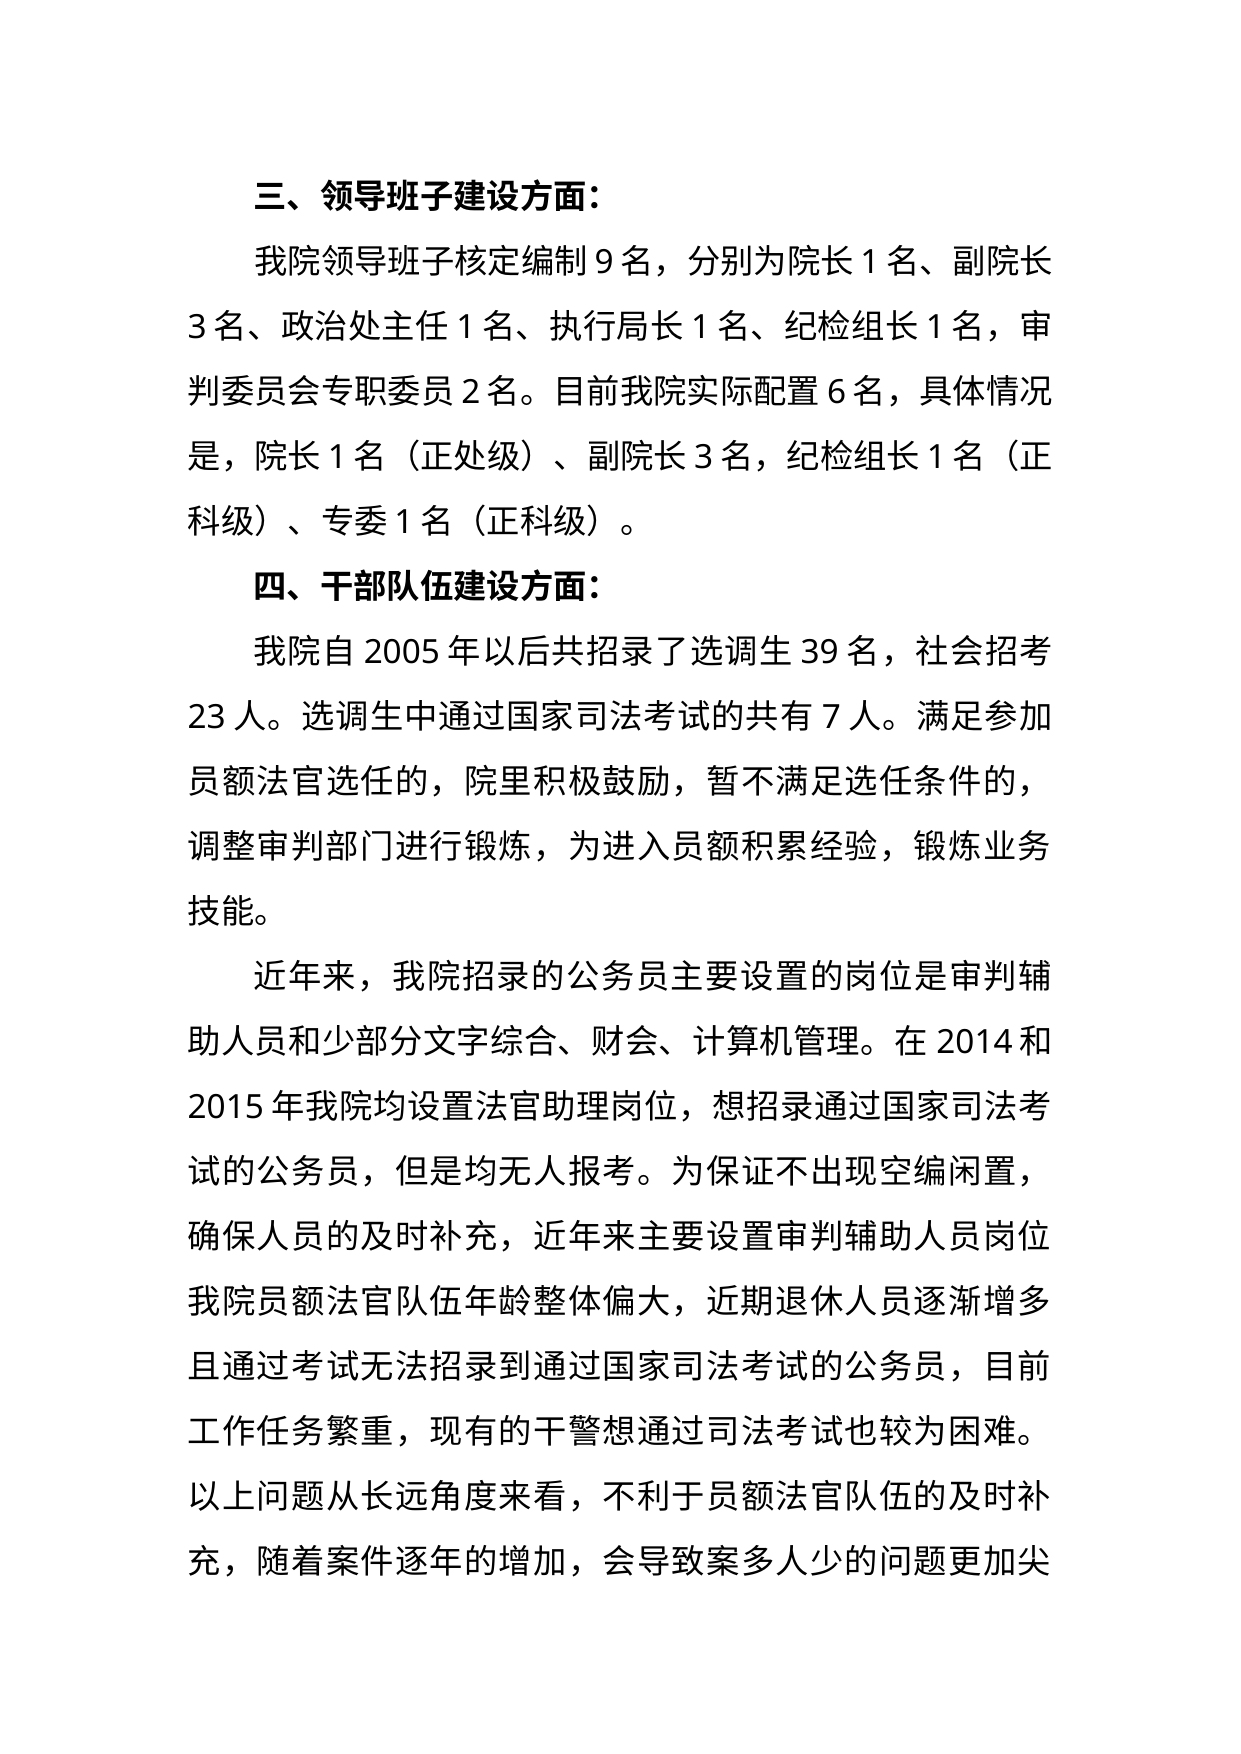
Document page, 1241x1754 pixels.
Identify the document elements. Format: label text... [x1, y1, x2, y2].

text 三、领导班子建设方面： [187, 162, 1053, 227]
text 四、干部队伍建设方面： [187, 552, 1053, 617]
text 我院自2005年以后共招录了选调生39名，社会招考23人。选调生中通过国家司法考试的共有7人。满足参加员额法官选任的，院里积极鼓励，暂不满足选任条件的，调整审判部门进行锻炼，为进入员额积累经验，锻炼业务技能。 [187, 617, 1053, 942]
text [187, 942, 1053, 1592]
text 我院领导班子核定编制9名，分别为院长1名、副院长3名、政治处主任1名、执行局长1名、纪检组长1名，审判委员会专职委员2名。目前我院实际配置6名，具体情况是，院长1名（正处级）、副院长3名，纪检组长1名（正科级）、专委1名（正科级）。 [187, 227, 1053, 552]
